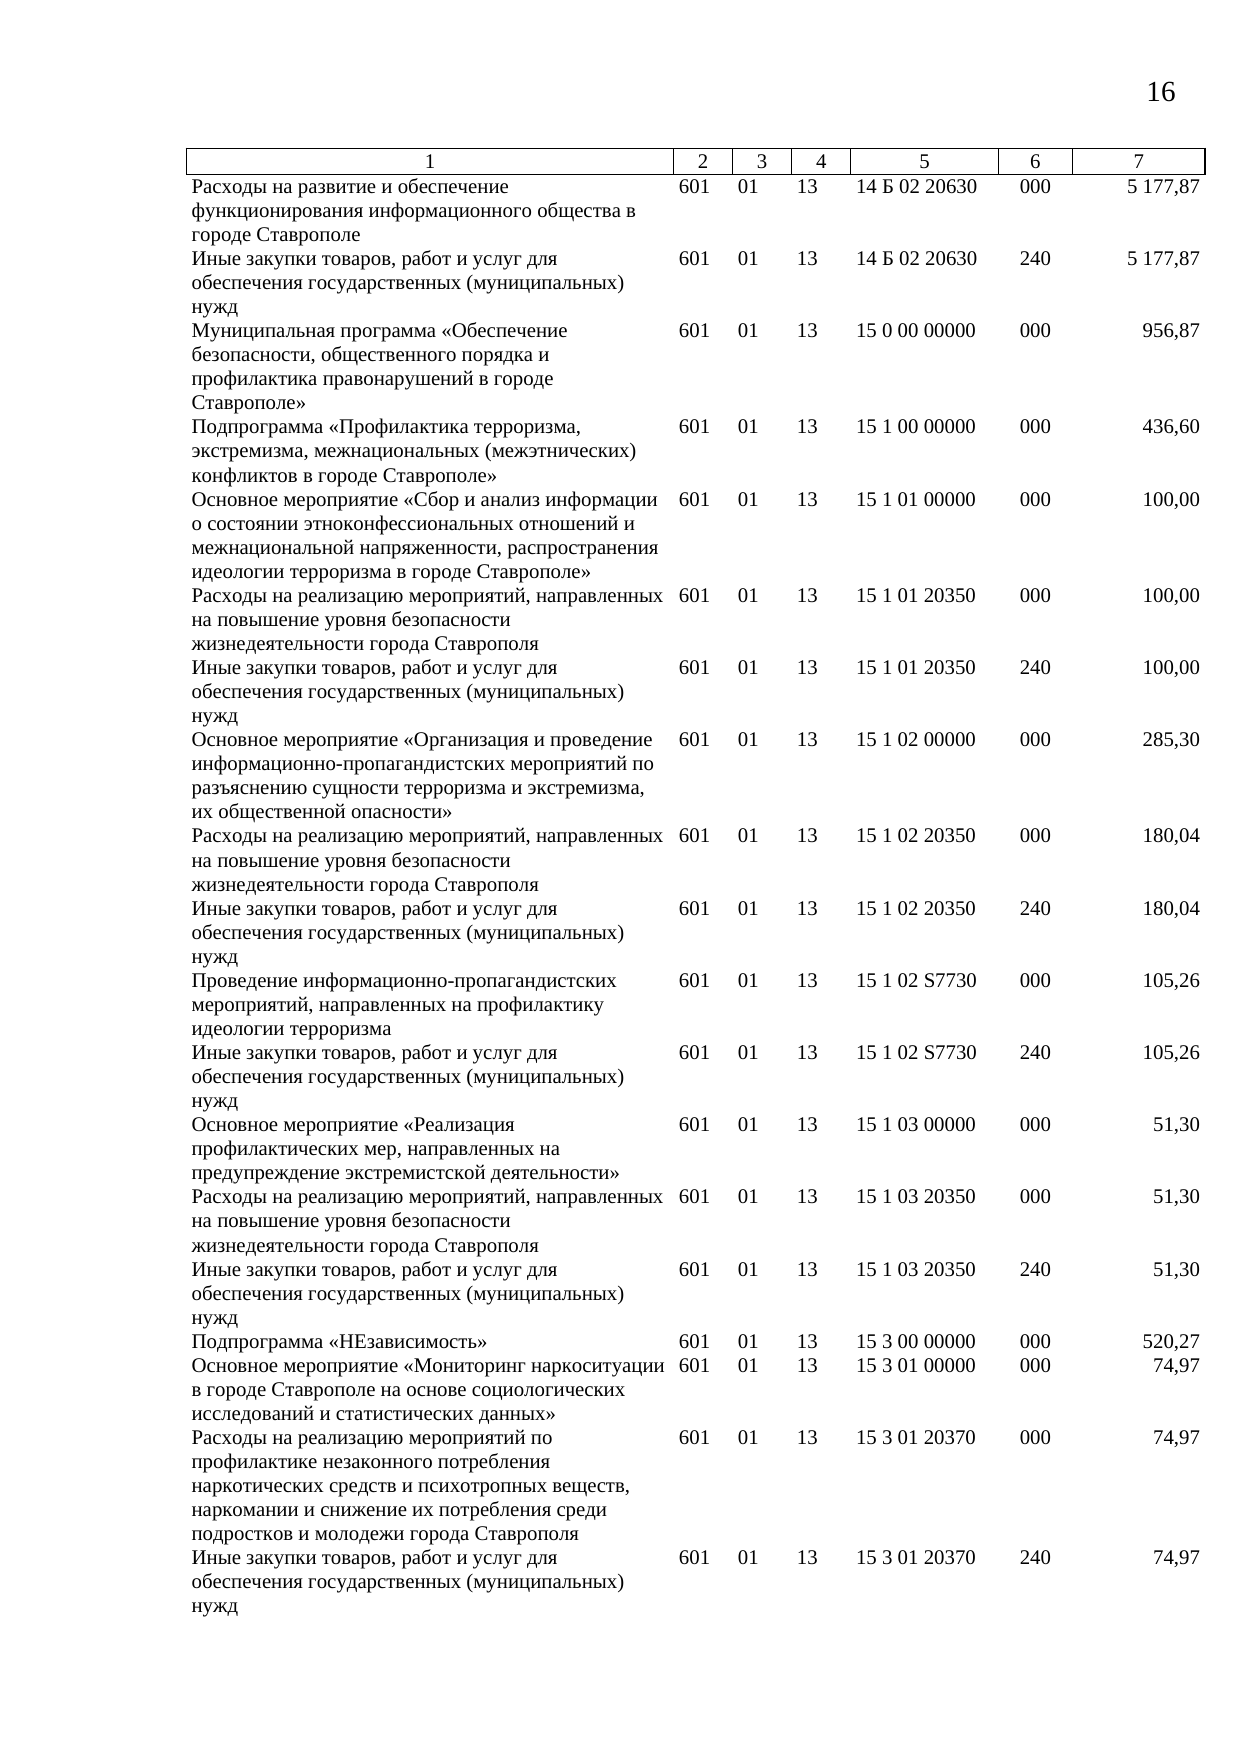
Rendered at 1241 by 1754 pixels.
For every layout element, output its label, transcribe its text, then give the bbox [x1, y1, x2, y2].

table_cell 000 [998, 968, 1072, 1040]
table_cell 100,00 [1072, 487, 1205, 583]
table_header 4 [792, 149, 850, 174]
table_cell 240 [998, 1040, 1072, 1112]
table_cell 520,27 [1072, 1329, 1205, 1353]
table_cell 01 [732, 655, 791, 727]
table_cell 13 [791, 487, 851, 583]
table_cell 000 [998, 1112, 1072, 1184]
table_cell 5 177,87 [1072, 175, 1205, 246]
table_cell 000 [998, 1184, 1072, 1257]
table_cell 15 1 02 S7730 [851, 1040, 998, 1112]
table_cell 74,97 [1072, 1353, 1205, 1425]
table_cell 01 [732, 1425, 791, 1545]
table_cell 000 [998, 583, 1072, 655]
table_cell 601 [673, 655, 732, 727]
table_cell 15 3 01 20370 [851, 1425, 998, 1545]
table_cell 000 [998, 487, 1072, 583]
table_cell 15 3 00 00000 [851, 1329, 998, 1353]
table_cell 601 [673, 1353, 732, 1425]
table_cell 15 3 01 20370 [851, 1545, 998, 1617]
table_cell 105,26 [1072, 1040, 1205, 1112]
table_cell 13 [791, 896, 851, 968]
table_cell 15 0 00 00000 [851, 318, 998, 414]
table_cell 13 [791, 1040, 851, 1112]
table_cell 13 [791, 246, 851, 318]
table_cell 601 [673, 583, 732, 655]
table_cell 000 [998, 1425, 1072, 1545]
table_cell Расходы на реализацию мероприятий, направленных на повышение уровня безопасности жизнедеятельности города Ставрополя [186, 824, 673, 896]
table_cell Иные закупки товаров, работ и услуг для обеспечения государственных (муниципальных) нужд [186, 896, 673, 968]
table_cell 285,30 [1072, 727, 1205, 823]
table_cell 51,30 [1072, 1184, 1205, 1257]
table_cell 601 [673, 1329, 732, 1353]
table_cell 15 1 03 20350 [851, 1184, 998, 1257]
table_cell 01 [732, 1353, 791, 1425]
table_cell Иные закупки товаров, работ и услуг для обеспечения государственных (муниципальных) нужд [186, 1040, 673, 1112]
table_header 3 [733, 149, 791, 174]
table_cell Расходы на реализацию мероприятий, направленных на повышение уровня безопасности жизнедеятельности города Ставрополя [186, 1184, 673, 1257]
table_cell 000 [998, 414, 1072, 487]
table_cell 01 [732, 896, 791, 968]
table_cell 15 1 02 S7730 [851, 968, 998, 1040]
table_cell Иные закупки товаров, работ и услуг для обеспечения государственных (муниципальных) нужд [186, 655, 673, 727]
table_cell Подпрограмма «Профилактика терроризма, экстремизма, межнациональных (межэтнических) конфликтов в городе Ставрополе» [186, 414, 673, 487]
table_cell 000 [998, 1353, 1072, 1425]
table_cell 15 1 02 20350 [851, 896, 998, 968]
table_cell 601 [673, 487, 732, 583]
table_cell 100,00 [1072, 655, 1205, 727]
table_cell 14 Б 02 20630 [851, 175, 998, 246]
table_cell 13 [791, 655, 851, 727]
table_cell 601 [673, 414, 732, 487]
table_cell 13 [791, 727, 851, 823]
table_cell 13 [791, 318, 851, 414]
table_cell 180,04 [1072, 824, 1205, 896]
table_cell 15 1 01 20350 [851, 655, 998, 727]
table_cell 01 [732, 1040, 791, 1112]
table_cell 15 1 03 20350 [851, 1257, 998, 1329]
table_cell 240 [998, 1257, 1072, 1329]
table_header 1 [187, 149, 673, 174]
table_cell 15 1 02 20350 [851, 824, 998, 896]
table_cell 51,30 [1072, 1112, 1205, 1184]
table_cell Основное мероприятие «Мониторинг наркоситуации в городе Ставрополе на основе социологических исследований и статистических данных» [186, 1353, 673, 1425]
table_cell 15 1 01 00000 [851, 487, 998, 583]
table_header 5 [851, 149, 998, 174]
table_cell 01 [732, 1545, 791, 1617]
table_cell 000 [998, 1329, 1072, 1353]
table_cell Иные закупки товаров, работ и услуг для обеспечения государственных (муниципальных) нужд [186, 1257, 673, 1329]
table_cell 601 [673, 1425, 732, 1545]
table_cell 13 [791, 1545, 851, 1617]
table_cell 601 [673, 727, 732, 823]
table_header 6 [999, 149, 1072, 174]
table_cell 13 [791, 1112, 851, 1184]
table_cell 100,00 [1072, 583, 1205, 655]
table_cell 15 1 00 00000 [851, 414, 998, 487]
table_cell 13 [791, 175, 851, 246]
table_cell 13 [791, 1425, 851, 1545]
table_cell 956,87 [1072, 318, 1205, 414]
table_cell 01 [732, 318, 791, 414]
table_cell Основное мероприятие «Сбор и анализ информации о состоянии этноконфессиональных отношений и межнациональной напряженности, распространения идеологии терроризма в городе Ставрополе» [186, 487, 673, 583]
table_cell 240 [998, 1545, 1072, 1617]
table_header 7 [1073, 149, 1204, 174]
table_cell 01 [732, 1112, 791, 1184]
table_cell 15 1 02 00000 [851, 727, 998, 823]
table_cell 601 [673, 1257, 732, 1329]
table_cell 01 [732, 175, 791, 246]
table_cell 13 [791, 824, 851, 896]
table_cell 13 [791, 1184, 851, 1257]
table_cell Подпрограмма «НЕзависимость» [186, 1329, 673, 1353]
table_cell 01 [732, 727, 791, 823]
table_cell 601 [673, 175, 732, 246]
table_cell 15 1 01 20350 [851, 583, 998, 655]
table_cell 14 Б 02 20630 [851, 246, 998, 318]
table_cell 601 [673, 824, 732, 896]
table_cell 240 [998, 655, 1072, 727]
table_cell 000 [998, 175, 1072, 246]
table_cell 01 [732, 824, 791, 896]
table_cell 601 [673, 1112, 732, 1184]
table_cell Основное мероприятие «Организация и проведение информационно-пропагандистских мероприятий по разъяснению сущности терроризма и экстремизма, их общественной опасности» [186, 727, 673, 823]
table_cell 601 [673, 1184, 732, 1257]
table_cell Расходы на развитие и обеспечение функционирования информационного общества в городе Ставрополе [186, 175, 673, 246]
table_cell 436,60 [1072, 414, 1205, 487]
table_cell Иные закупки товаров, работ и услуг для обеспечения государственных (муниципальных) нужд [186, 1545, 673, 1617]
table_cell 000 [998, 824, 1072, 896]
table_cell 13 [791, 1329, 851, 1353]
table_header 2 [674, 149, 732, 174]
table_cell 5 177,87 [1072, 246, 1205, 318]
table_cell Муниципальная программа «Обеспечение безопасности, общественного порядка и профилактика правонарушений в городе Ставрополе» [186, 318, 673, 414]
table_cell 601 [673, 1040, 732, 1112]
table_cell 13 [791, 583, 851, 655]
table_cell 105,26 [1072, 968, 1205, 1040]
table_cell 01 [732, 487, 791, 583]
table_cell 01 [732, 414, 791, 487]
table_cell 01 [732, 1257, 791, 1329]
table_cell 240 [998, 246, 1072, 318]
table_cell 15 3 01 00000 [851, 1353, 998, 1425]
table_cell 000 [998, 727, 1072, 823]
table_cell 15 1 03 00000 [851, 1112, 998, 1184]
table_cell 01 [732, 583, 791, 655]
table_cell 601 [673, 968, 732, 1040]
table_cell 01 [732, 1184, 791, 1257]
table_cell 74,97 [1072, 1545, 1205, 1617]
table_cell Основное мероприятие «Реализация профилактических мер, направленных на предупреждение экстремистской деятельности» [186, 1112, 673, 1184]
table_cell 51,30 [1072, 1257, 1205, 1329]
table_cell 601 [673, 246, 732, 318]
table_cell 13 [791, 414, 851, 487]
table_cell 01 [732, 968, 791, 1040]
table_cell 01 [732, 1329, 791, 1353]
table_cell 000 [998, 318, 1072, 414]
table_cell 01 [732, 246, 791, 318]
table_cell 13 [791, 1257, 851, 1329]
table_cell 601 [673, 1545, 732, 1617]
table_cell 180,04 [1072, 896, 1205, 968]
table_cell 74,97 [1072, 1425, 1205, 1545]
table_cell 13 [791, 968, 851, 1040]
table_cell 240 [998, 896, 1072, 968]
table_cell 601 [673, 896, 732, 968]
table_cell Расходы на реализацию мероприятий, направленных на повышение уровня безопасности жизнедеятельности города Ставрополя [186, 583, 673, 655]
table_cell Иные закупки товаров, работ и услуг для обеспечения государственных (муниципальных) нужд [186, 246, 673, 318]
table_cell 13 [791, 1353, 851, 1425]
table_cell 601 [673, 318, 732, 414]
table_cell Проведение информационно-пропагандистских мероприятий, направленных на профилактику идеологии терроризма [186, 968, 673, 1040]
